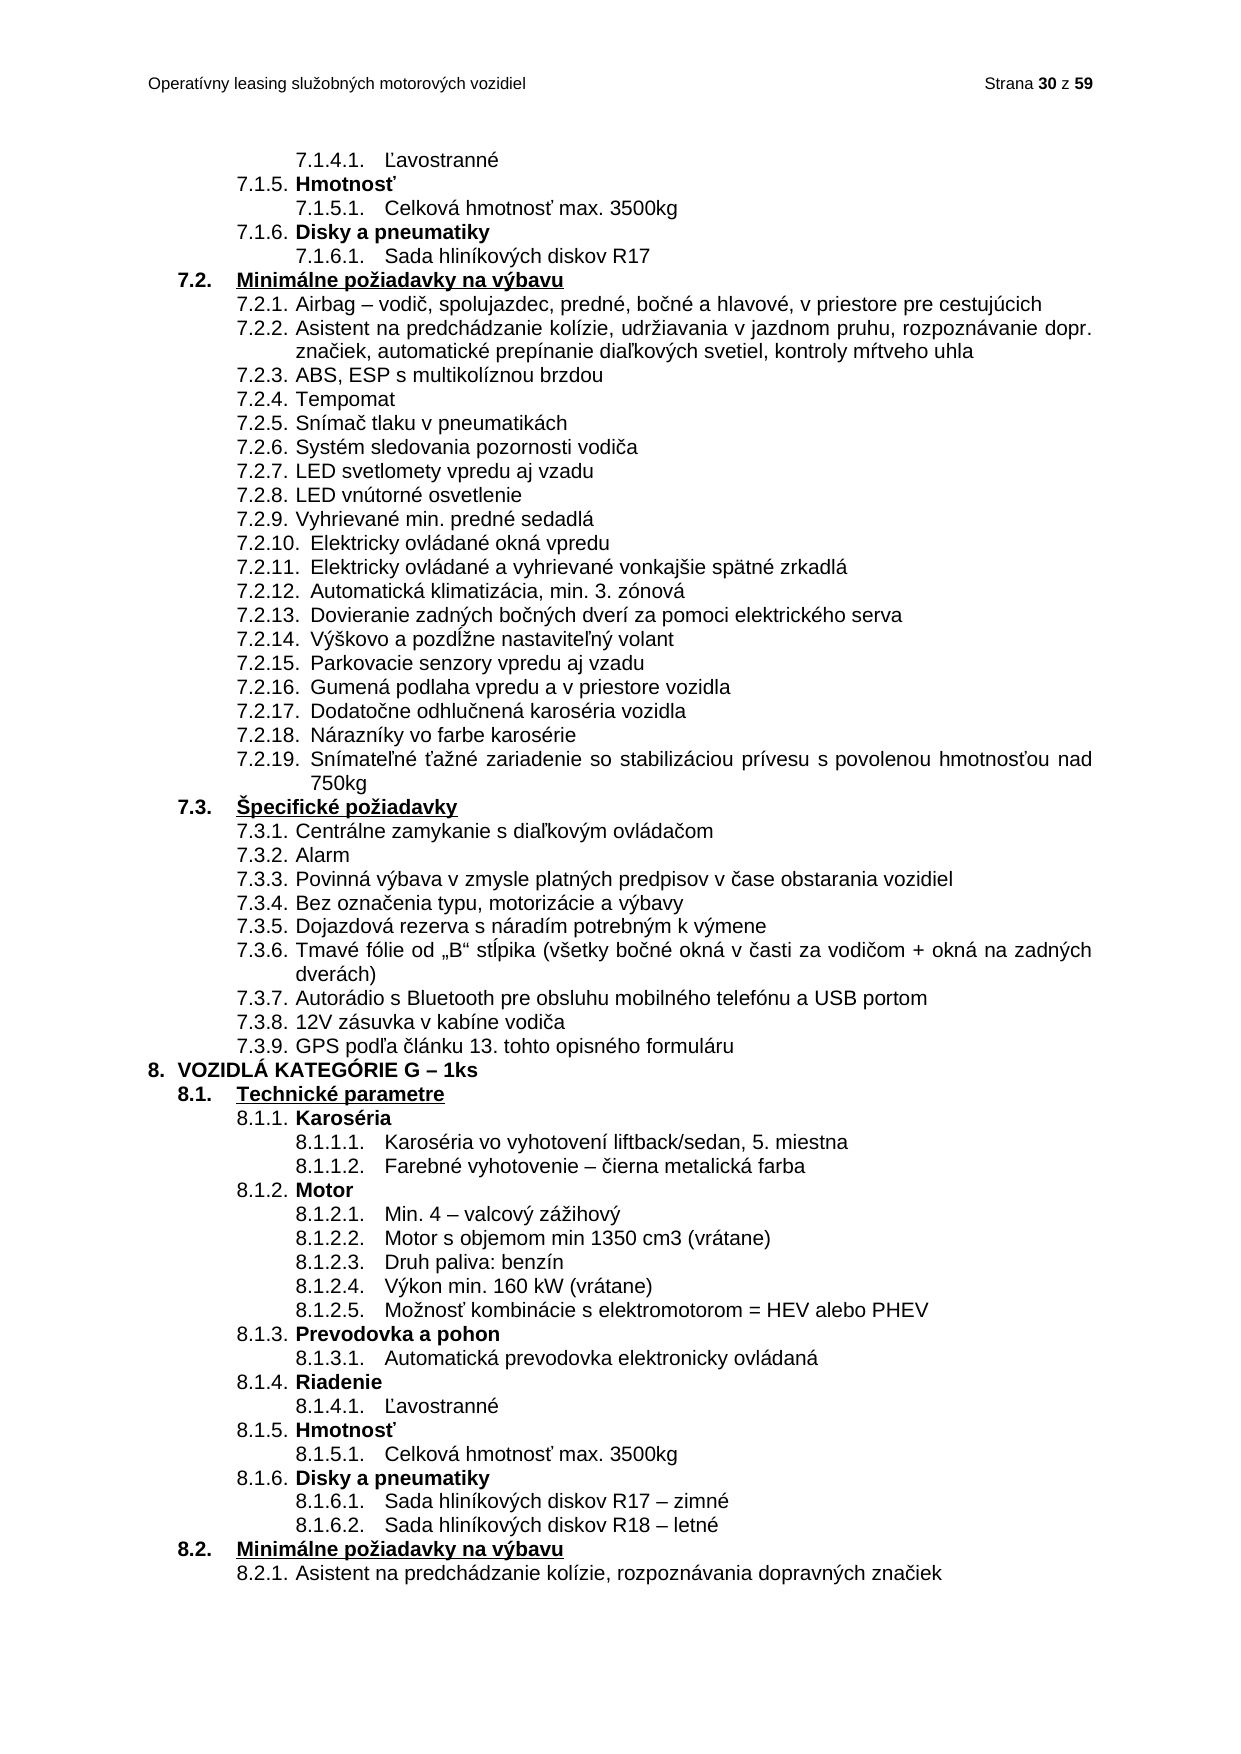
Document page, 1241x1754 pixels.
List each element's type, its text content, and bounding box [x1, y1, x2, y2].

list Automatická klimatizácia, min. 3. zónová [236, 579, 1092, 603]
list Technické parametre [177, 1082, 1092, 1106]
list LED vnútorné osvetlenie [236, 483, 1092, 507]
list Elektricky ovládané okná vpredu [236, 531, 1092, 555]
list Povinná výbava v zmysle platných predpisov v čase obstarania vozidiel [236, 866, 1092, 890]
list Motor s objemom min 1350 cm3 (vrátane) [295, 1226, 1092, 1250]
list ABS, ESP s multikolíznou brzdou [236, 363, 1092, 387]
list Airbag – vodič, spolujazdec, predné, bočné a hlavové, v priestore pre cestujúcich [236, 291, 1092, 315]
list Asistent na predchádzanie kolízie, rozpoznávania dopravných značiek [236, 1561, 1092, 1585]
list Elektricky ovládané a vyhrievané vonkajšie spätné zrkadlá [236, 555, 1092, 579]
list Sada hliníkových diskov R18 – letné [295, 1513, 1092, 1537]
list Farebné vyhotovenie – čierna metalická farba [295, 1154, 1092, 1178]
list Motor [236, 1178, 1092, 1202]
list Asistent na predchádzanie kolízie, udržiavania v jazdnom pruhu, rozpoznávanie dopr. značiek, automatické prepínanie diaľkových svetiel, kontroly mŕtveho uhla [236, 315, 1092, 363]
list Centrálne zamykanie s diaľkovým ovládačom [236, 818, 1092, 842]
list Snímateľné ťažné zariadenie so stabilizáciou prívesu s povolenou hmotnosťou nad 750kg [236, 747, 1092, 794]
list Parkovacie senzory vpredu aj vzadu [236, 651, 1092, 675]
list Disky a pneumatiky [236, 219, 1092, 243]
list Možnosť kombinácie s elektromotorom = HEV alebo PHEV [295, 1298, 1092, 1322]
list Snímač tlaku v pneumatikách [236, 411, 1092, 435]
list Hmotnosť [236, 1417, 1092, 1441]
list Ľavostranné [295, 148, 1092, 172]
list Dodatočne odhlučnená karoséria vozidla [236, 699, 1092, 723]
list 12V zásuvka v kabíne vodiča [236, 1010, 1092, 1034]
list Prevodovka a pohon [236, 1322, 1092, 1346]
list Výškovo a pozdĺžne nastaviteľný volant [236, 627, 1092, 651]
list Dojazdová rezerva s náradím potrebným k výmene [236, 914, 1092, 938]
list Dovieranie zadných bočných dverí za pomoci elektrického serva [236, 603, 1092, 627]
list Karoséria [236, 1106, 1092, 1130]
list Minimálne požiadavky na výbavu [177, 267, 1092, 291]
list Alarm [236, 842, 1092, 866]
list Celková hmotnosť max. 3500kg [295, 1441, 1092, 1465]
list Nárazníky vo farbe karosérie [236, 723, 1092, 747]
list Bez označenia typu, motorizácie a výbavy [236, 890, 1092, 914]
list Tempomat [236, 387, 1092, 411]
list Výkon min. 160 kW (vrátane) [295, 1274, 1092, 1298]
list Druh paliva: benzín [295, 1250, 1092, 1274]
list Disky a pneumatiky [236, 1465, 1092, 1489]
list Ľavostranné [295, 1393, 1092, 1417]
list Autorádio s Bluetooth pre obsluhu mobilného telefónu a USB portom [236, 986, 1092, 1010]
list Sada hliníkových diskov R17 [295, 243, 1092, 267]
list LED svetlomety vpredu aj vzadu [236, 459, 1092, 483]
list Automatická prevodovka elektronicky ovládaná [295, 1346, 1092, 1369]
list Celková hmotnosť max. 3500kg [295, 196, 1092, 219]
list Vyhrievané min. predné sedadlá [236, 507, 1092, 531]
list Min. 4 – valcový zážihový [295, 1202, 1092, 1226]
list Špecifické požiadavky [177, 794, 1092, 818]
list VOZIDLÁ KATEGÓRIE G – 1ks [148, 1058, 1092, 1082]
list Karoséria vo vyhotovení liftback/sedan, 5. miestna [295, 1130, 1092, 1154]
list Hmotnosť [236, 172, 1092, 196]
list Gumená podlaha vpredu a v priestore vozidla [236, 675, 1092, 699]
list Systém sledovania pozornosti vodiča [236, 435, 1092, 459]
list GPS podľa článku 13. tohto opisného formuláru [236, 1034, 1092, 1058]
list Tmavé fólie od „B“ stĺpika (všetky bočné okná v časti za vodičom + okná na zadných dverách) [236, 938, 1092, 986]
list Riadenie [236, 1369, 1092, 1393]
list Minimálne požiadavky na výbavu [177, 1537, 1092, 1561]
list Sada hliníkových diskov R17 – zimné [295, 1489, 1092, 1513]
